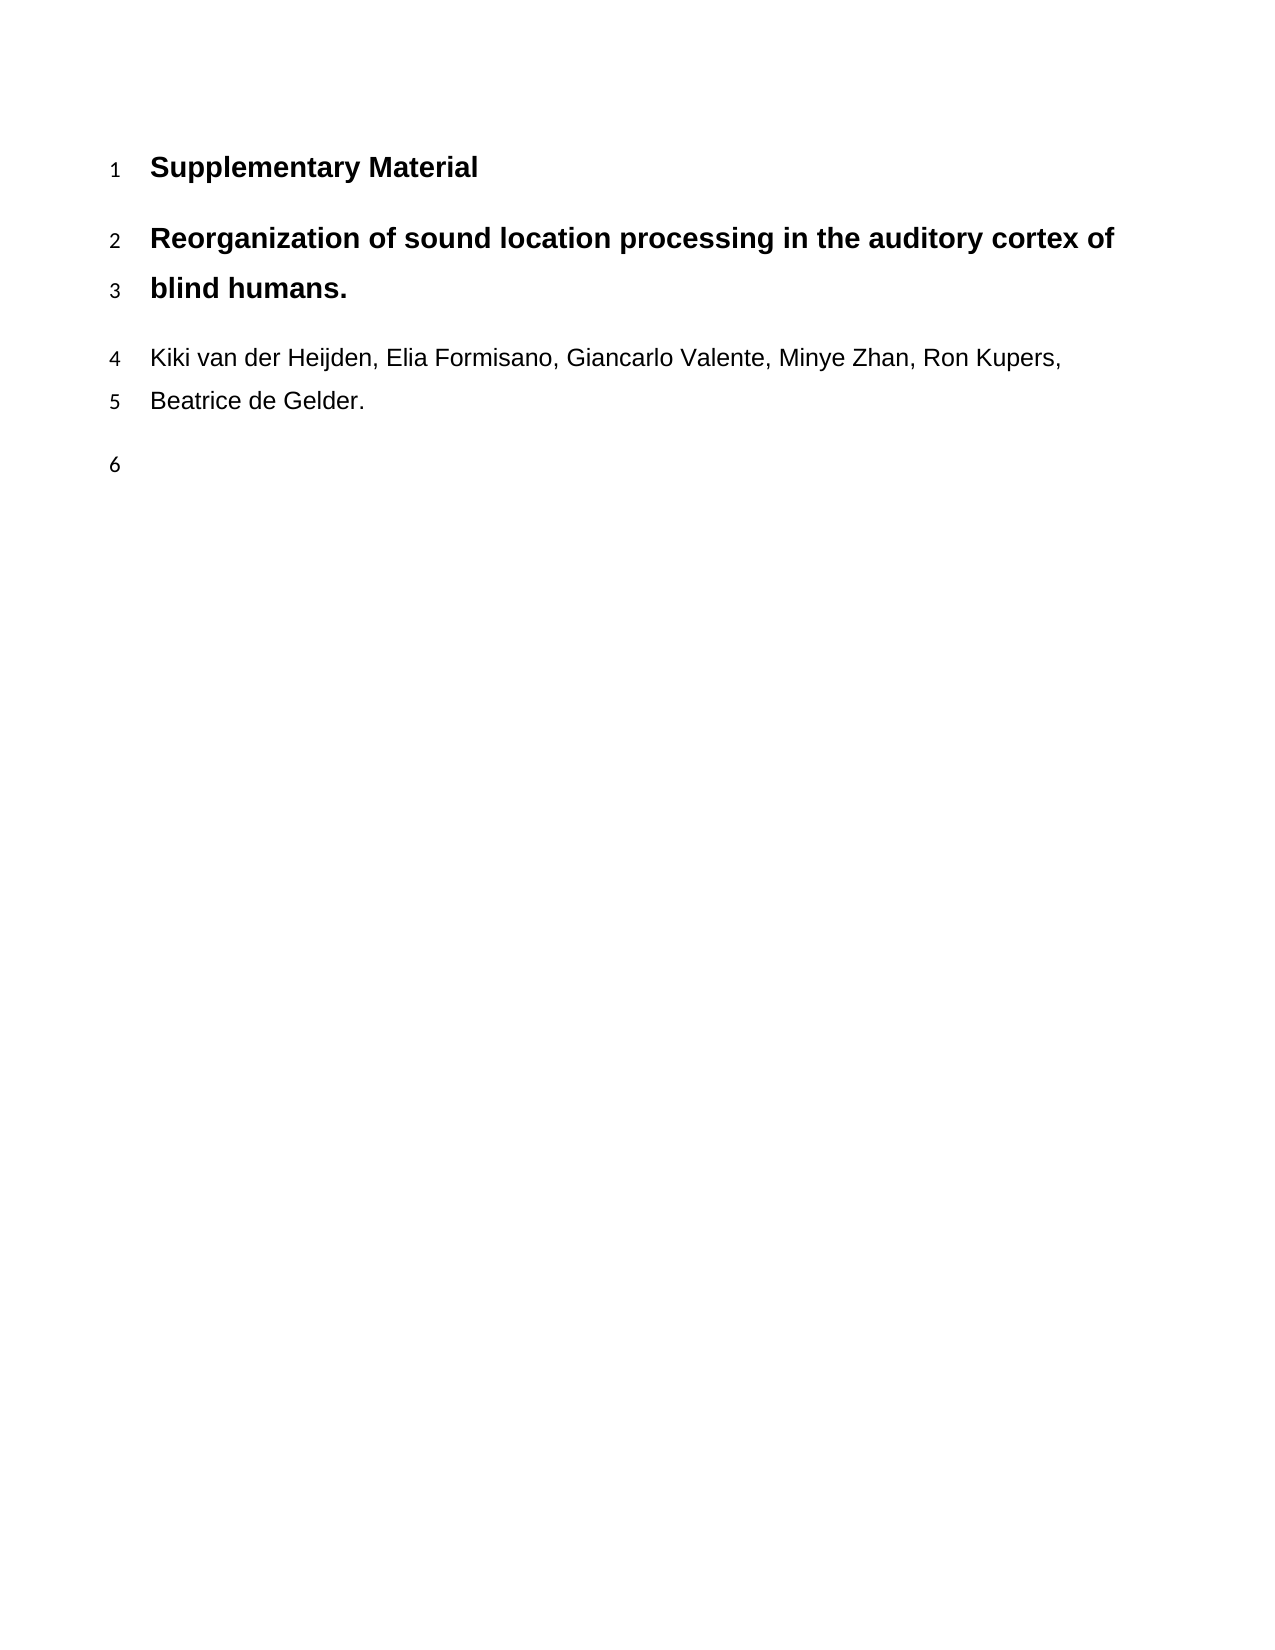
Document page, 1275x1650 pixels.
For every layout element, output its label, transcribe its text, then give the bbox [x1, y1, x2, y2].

text Supplementary Material [150, 150, 1125, 183]
text Kiki van der Heijden, Elia Formisano, Giancarlo Valente, Minye Zhan, Ron Kupers, Beatrice de Gelder. [150, 343, 1125, 414]
text Reorganization of sound location processing in the auditory cortex of blind humans. [150, 221, 1125, 305]
